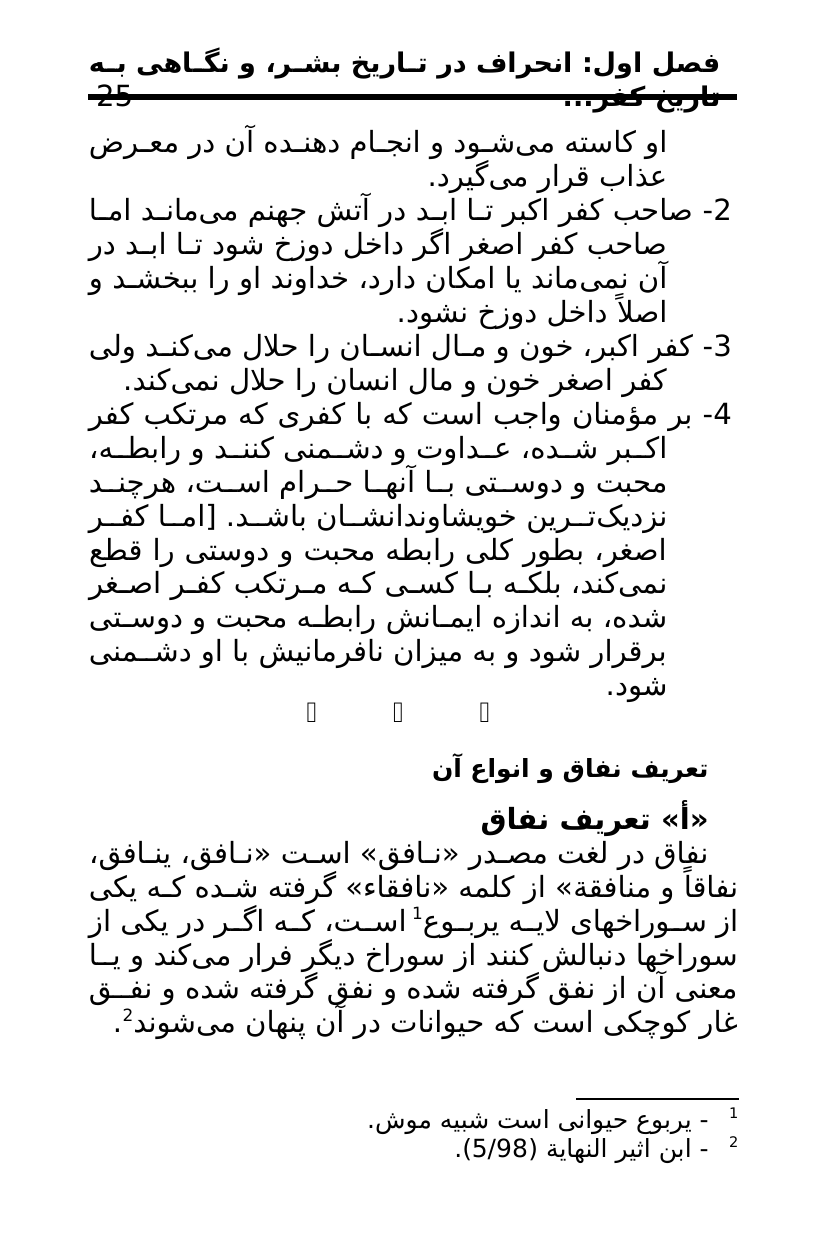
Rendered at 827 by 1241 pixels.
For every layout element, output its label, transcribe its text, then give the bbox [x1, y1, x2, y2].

list بر مؤمنان واجب است که با کفری که مرتکب کفر اکبر شده، عداوت و دشمنی کنند و رابطه، محبت و دوستی با آنها حرام است، هرچند نزدیک‌ترین خویشاوندانشان باشد. [اما کفر اصغر، بطور کلی رابطه محبت و دوستی را قطع نمی‌‌کند، بلکه با کسی که مرتکب کفر اصغر شده، به اندازه ایمانش رابطه محبت و دوستی برقرار شود و به میزان نافرمانیش با او دشمنی شود. [89, 397, 703, 703]
text تعریف نفاق و انواع آن [89, 754, 708, 783]
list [89, 125, 703, 193]
list صاحب کفر اکبر تا ابد در آتش جهنم می‌ماند اما صاحب کفر اصغر اگر داخل دوزخ شود تا ابد در آن نمی‌ماند یا امکان دارد، خداوند او را ببخشد و اصلاً داخل دوزخ نشود. [89, 193, 703, 329]
text نفاق در لغت مصدر «نافق» است «نافق، ینافق، نفاقاً و منافقة» از کلمه «نافقاء» گرفته شده که یکی از سوراخهای لایه یربوع است، که اگر در یکی از سوراخها دنبالش کنند از سوراخ دیگر فرار می‌‌کند و یا معنی آن از نفق گرفته شده و نفق گرفته شده و نفق غار کوچکی است که حیوانات در آن پنهان می‌‌شوند. [89, 836, 738, 1040]
list کفر اکبر، خون و مال انسان را حلال می‌کند ولی کفر اصغر خون و مال انسان را حلال نمی‌کند. [89, 329, 703, 397]
text «أ» تعریف نفاق [89, 802, 708, 836]
